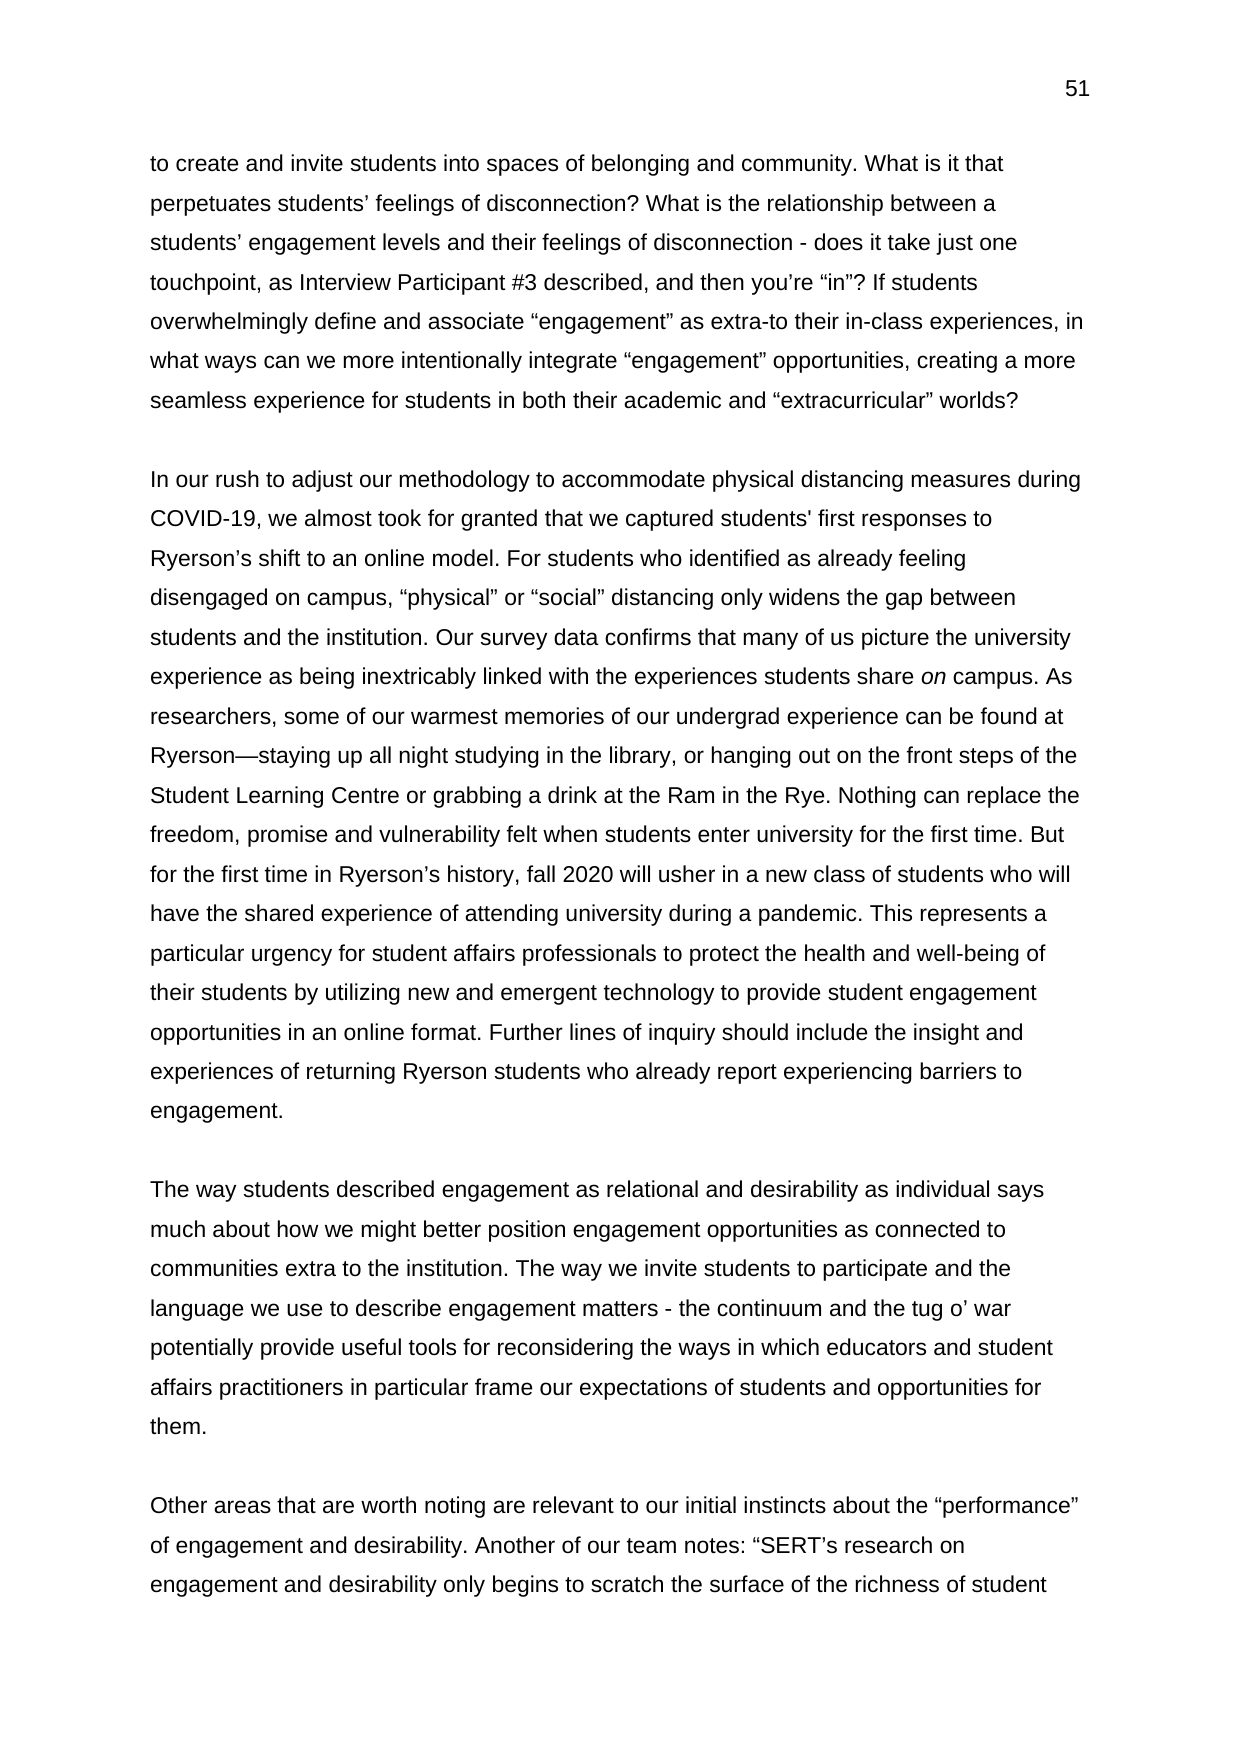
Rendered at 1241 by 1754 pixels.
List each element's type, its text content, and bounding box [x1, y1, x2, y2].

text In our rush to adjust our methodology to accommodate physical distancing measures during COVID-19, we almost took for granted that we captured students' first responses to Ryerson’s shift to an online model. For students who identified as already feeling disengaged on campus, “physical” or “social” distancing only widens the gap between students and the institution. Our survey data confirms that many of us picture the university experience as being inextricably linked with the experiences students share on campus. As researchers, some of our warmest memories of our undergrad experience can be found at Ryerson—staying up all night studying in the library, or hanging out on the front steps of the Student Learning Centre or grabbing a drink at the Ram in the Rye. Nothing can replace the freedom, promise and vulnerability felt when students enter university for the first time. But for the first time in Ryerson’s history, fall 2020 will usher in a new class of students who will have the shared experience of attending university during a pandemic. This represents a particular urgency for student affairs professionals to protect the health and well-being of their students by utilizing new and emergent technology to provide student engagement opportunities in an online format. Further lines of inquiry should include the insight and experiences of returning Ryerson students who already report experiencing barriers to engagement. [150, 466, 1090, 1124]
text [150, 1492, 1090, 1598]
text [150, 150, 1090, 413]
text The way students described engagement as relational and desirability as individual says much about how we might better position engagement opportunities as connected to communities extra to the institution. The way we invite students to participate and the language we use to describe engagement matters - the continuum and the tug o’ war potentially provide useful tools for reconsidering the ways in which educators and student affairs practitioners in particular frame our expectations of students and opportunities for them. [150, 1176, 1090, 1440]
